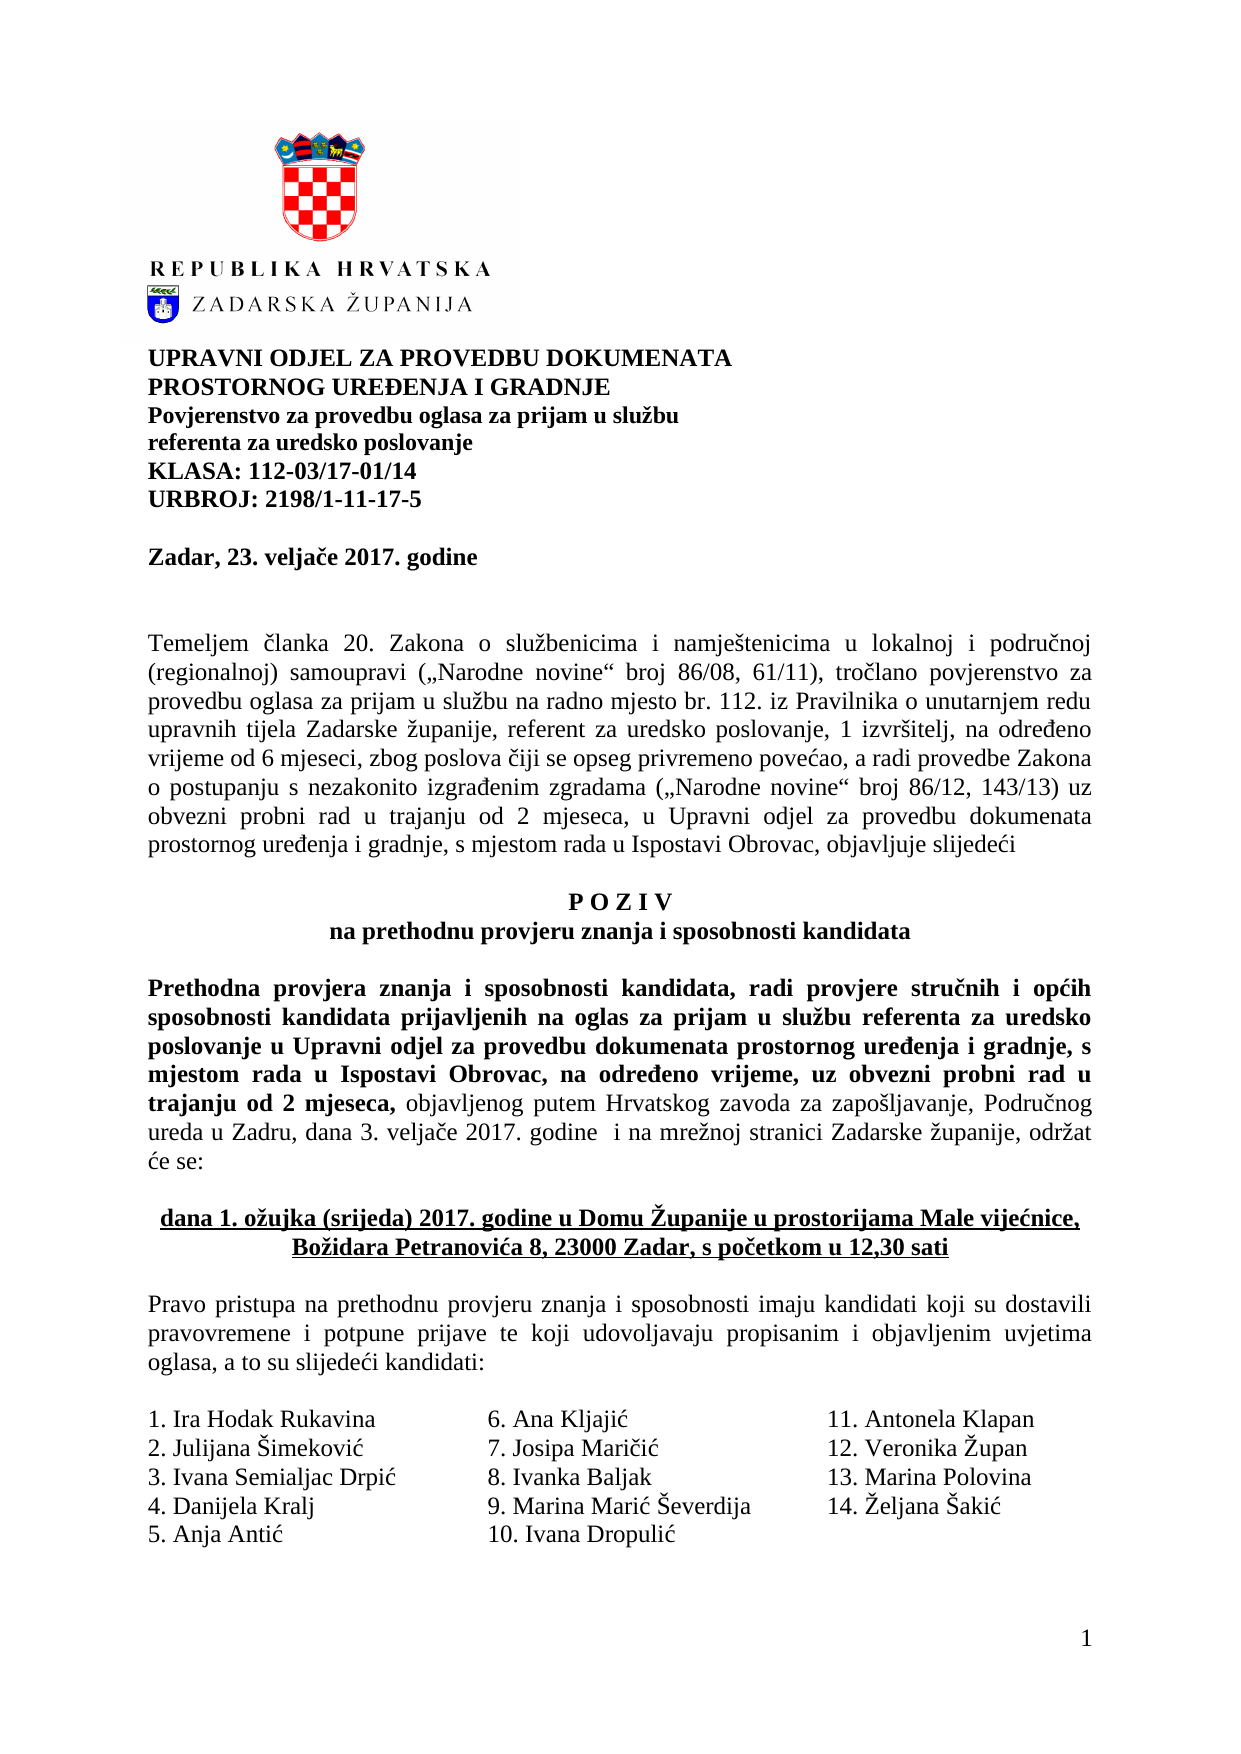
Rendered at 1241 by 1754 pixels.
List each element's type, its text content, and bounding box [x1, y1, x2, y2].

text 5. Anja Antić [148, 1519, 413, 1548]
text dana 1. ožujka (srijeda) 2017. godine u Domu Županije u prostorijama Male vijećnice, Božidara Petranovića 8, 23000 Zadar, s početkom u 12,30 sati [148, 1203, 1093, 1261]
text PROSTORNOG UREĐENJA I GRADNJE [148, 372, 1093, 401]
text UPRAVNI ODJEL ZA PROVEDBU DOKUMENATA [148, 343, 1093, 372]
text 2. Julijana Šimeković [148, 1433, 413, 1462]
text 9. Marina Marić Ševerdija [487, 1491, 753, 1519]
text referenta za uredsko poslovanje [148, 428, 1093, 456]
text 4. Danijela Kralj [148, 1491, 413, 1519]
text Prethodna provjera znanja i sposobnosti kandidata, radi provjere stručnih i općih sposobnosti kandidata prijavljenih na oglas za prijam u službu referenta za uredsko poslovanje u Upravni odjel za provedbu dokumenata prostornog uređenja i gradnje, s mjestom rada u Ispostavi Obrovac, na određeno vrijeme, uz obvezni probni rad u trajanju od 2 mjeseca, objavljenog putem Hrvatskog zavoda za zapošljavanje, Područnog ureda u Zadru, dana 3. veljače 2017. godine i na mrežnoj stranici Zadarske županije, održat će se: [148, 973, 1093, 1174]
text 6. Ana Kljajić [487, 1404, 753, 1433]
text 11. Antonela Klapan [827, 1404, 1093, 1433]
text Zadar, 23. veljače 2017. godine [148, 542, 1093, 571]
text P O Z I V [148, 887, 1093, 916]
text 8. Ivanka Baljak [487, 1462, 753, 1491]
text 12. Veronika Župan [827, 1433, 1093, 1462]
text Pravo pristupa na prethodnu provjeru znanja i sposobnosti imaju kandidati koji su dostavili pravovremene i potpune prijave te koji udovoljavaju propisanim i objavljenim uvjetima oglasa, a to su slijedeći kandidati: [148, 1289, 1093, 1376]
text KLASA: 112-03/17-01/14 [148, 456, 1093, 484]
text 14. Željana Šakić [827, 1491, 1093, 1519]
text 1. Ira Hodak Rukavina [148, 1404, 413, 1433]
text 7. Josipa Maričić [487, 1433, 753, 1462]
text 13. Marina Polovina [827, 1462, 1093, 1491]
text 3. Ivana Semialjac Drpić [148, 1462, 413, 1491]
text Temeljem članka 20. Zakona o službenicima i namještenicima u lokalnoj i područnoj (regionalnoj) samoupravi („Narodne novine“ broj 86/08, 61/11), tročlano povjerenstvo za provedbu oglasa za prijam u službu na radno mjesto br. 112. iz Pravilnika o unutarnjem redu upravnih tijela Zadarske županije, referent za uredsko poslovanje, 1 izvršitelj, na određeno vrijeme od 6 mjeseci, zbog poslova čiji se opseg privremeno povećao, a radi provedbe Zakona o postupanju s nezakonito izgrađenim zgradama („Narodne novine“ broj 86/12, 143/13) uz obvezni probni rad u trajanju od 2 mjeseca, u Upravni odjel za provedbu dokumenata prostornog uređenja i gradnje, s mjestom rada u Ispostavi Obrovac, objavljuje slijedeći [148, 628, 1093, 858]
text 10. Ivana Dropulić [487, 1519, 753, 1548]
text na prethodnu provjeru znanja i sposobnosti kandidata [148, 916, 1093, 944]
text Povjerenstvo za provedbu oglasa za prijam u službu [148, 401, 1093, 428]
text URBROJ: 2198/1-11-17-5 [148, 484, 1093, 513]
